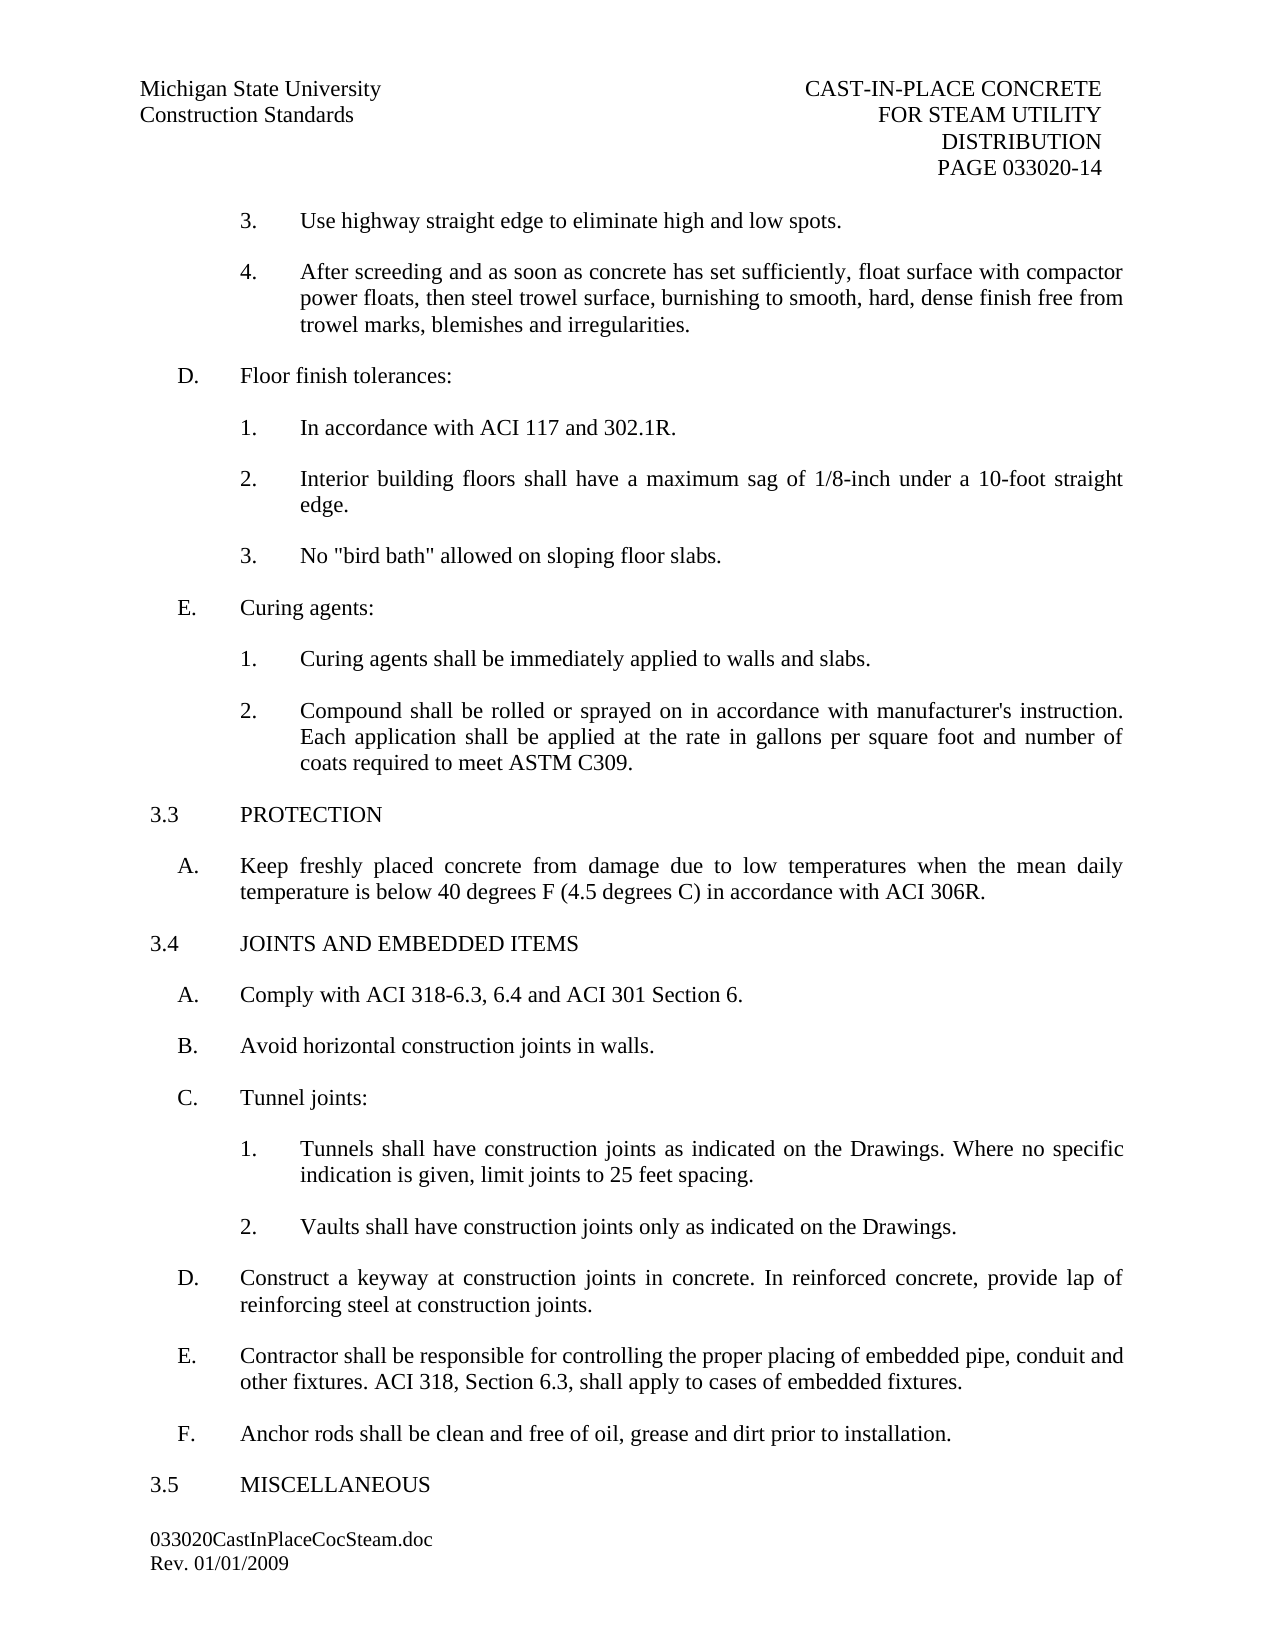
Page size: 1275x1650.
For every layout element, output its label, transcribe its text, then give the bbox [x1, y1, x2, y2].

list Construct a keyway at construction joints in concrete. In reinforced concrete, provide lap of reinforcing steel at construction joints. [177, 1264, 1125, 1317]
list No "bird bath" allowed on sloping floor slabs. [240, 543, 1125, 569]
list Curing agents shall be immediately applied to walls and slabs. [240, 645, 1125, 672]
list In accordance with ACI 117 and 302.1R. [240, 413, 1125, 440]
list Keep freshly placed concrete from damage due to low temperatures when the mean daily temperature is below 40 degrees F (4.5 degrees C) in accordance with ACI 306R. [177, 852, 1125, 905]
list MISCELLANEOUS [150, 1471, 1125, 1497]
list Use highway straight edge to eliminate high and low spots. [240, 207, 1125, 233]
list PROTECTION [150, 801, 1125, 827]
list JOINTS AND EMBEDDED ITEMS [150, 930, 1125, 956]
list Floor finish tolerances: [177, 362, 1125, 388]
list Compound shall be rolled or sprayed on in accordance with manufacturer's instruction. Each application shall be applied at the rate in gallons per square foot and number of coats required to meet ASTM C309. [240, 697, 1125, 776]
list Interior building floors shall have a maximum sag of 1/8-inch under a 10-foot straight edge. [240, 465, 1125, 518]
list Tunnels shall have construction joints as indicated on the Drawings. Where no specific indication is given, limit joints to 25 feet spacing. [240, 1135, 1125, 1188]
list After screeding and as soon as concrete has set sufficiently, float surface with compactor power floats, then steel trowel surface, burnishing to smooth, hard, dense finish free from trowel marks, blemishes and irregularities. [240, 258, 1125, 337]
list Curing agents: [177, 594, 1125, 620]
list Vaults shall have construction joints only as indicated on the Drawings. [240, 1213, 1125, 1239]
list Avoid horizontal construction joints in walls. [177, 1032, 1125, 1059]
list Tunnel joints: [177, 1084, 1125, 1110]
list Anchor rods shall be clean and free of oil, grease and dirt prior to installation. [177, 1420, 1125, 1446]
list Comply with ACI 318-6.3, 6.4 and ACI 301 Section 6. [177, 981, 1125, 1007]
list Contractor shall be responsible for controlling the proper placing of embedded pipe, conduit and other fixtures. ACI 318, Section 6.3, shall apply to cases of embedded fixtures. [177, 1342, 1125, 1395]
